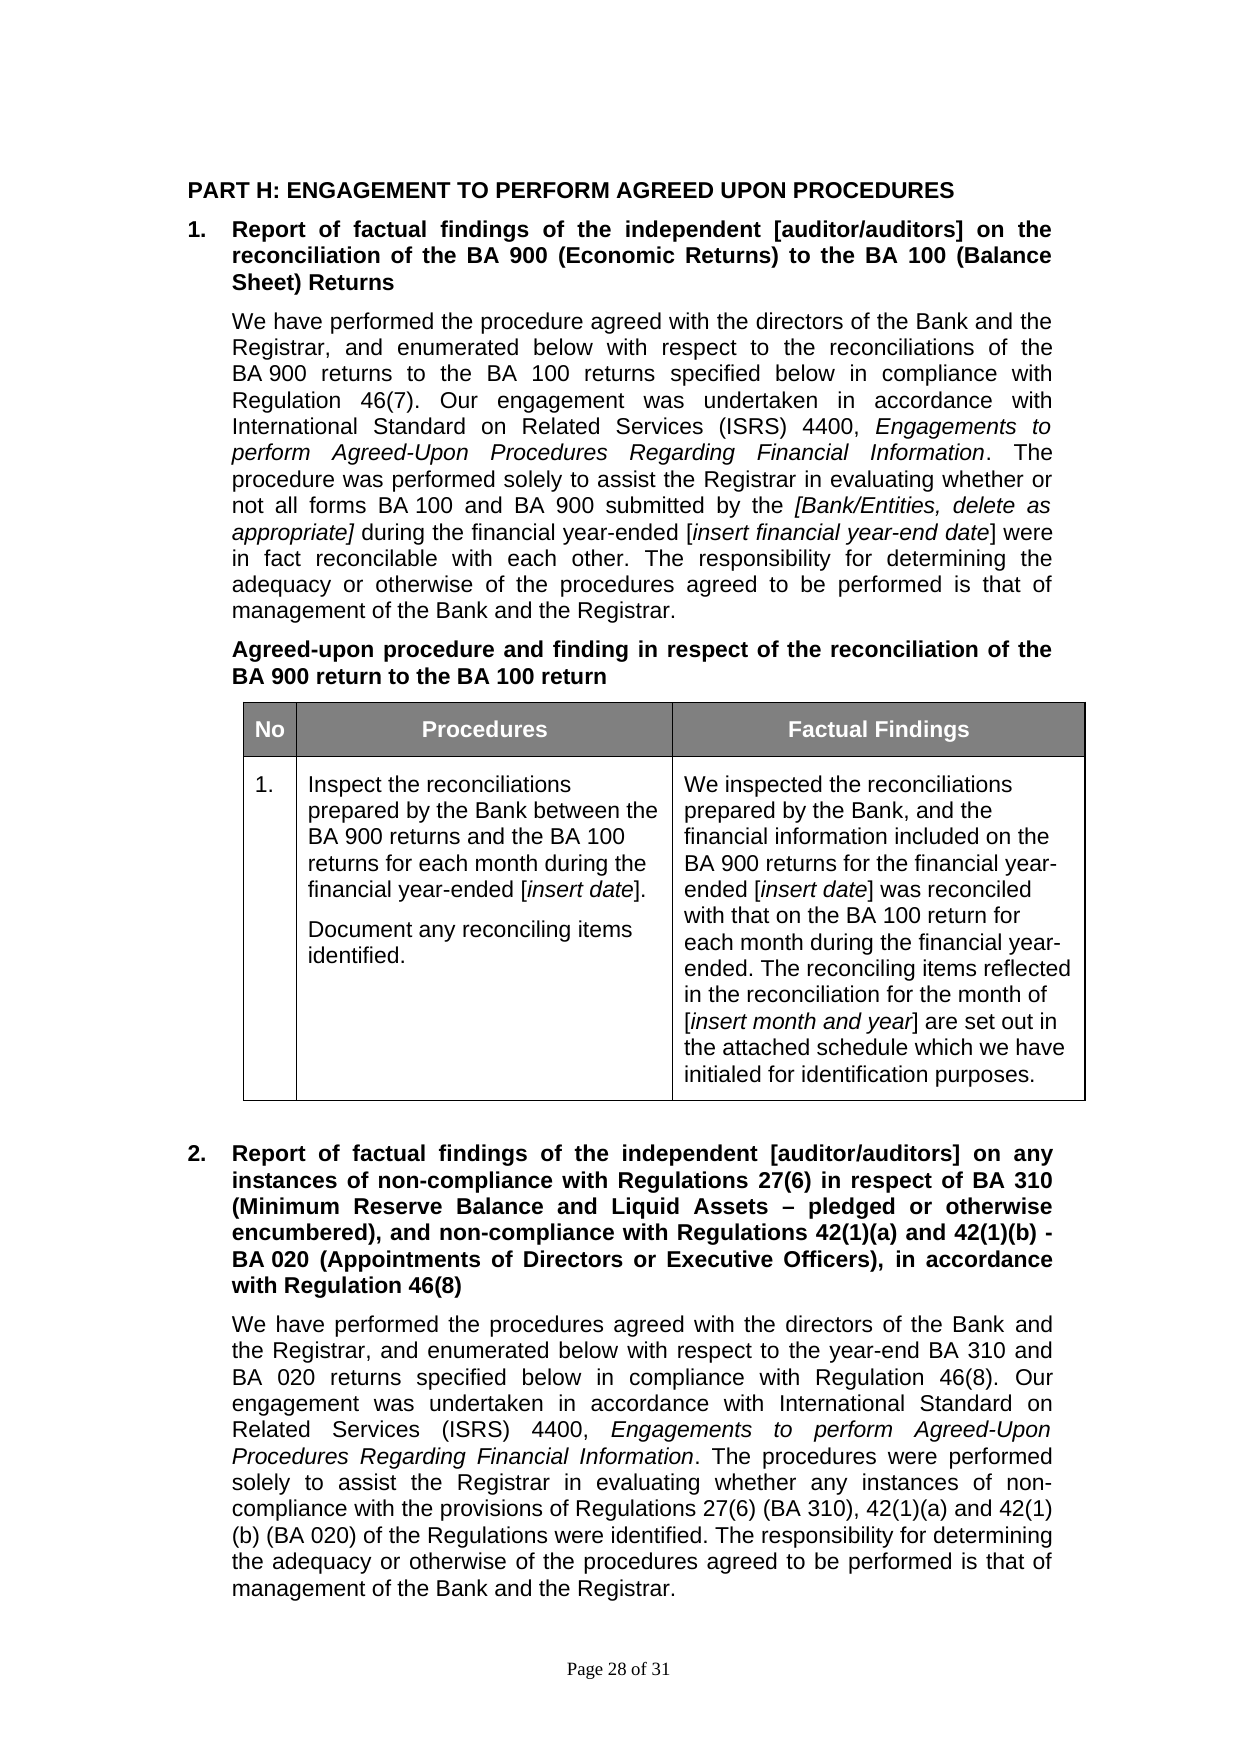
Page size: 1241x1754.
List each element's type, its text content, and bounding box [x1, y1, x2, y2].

text We have performed the procedures agreed with the directors of the Bank and the Registrar, and enumerated below with respect to the year-end BA 310 and BA 020 returns specified below in compliance with Regulation 46(8). Our engagement was undertaken in accordance with International Standard on Related Services (ISRS) 4400, Engagements to perform Agreed-Upon Procedures Regarding Financial Information. The procedures were performed solely to assist the Registrar in evaluating whether any instances of non-compliance with the provisions of Regulations 27(6) (BA 310), 42(1)(a) and 42(1)(b) (BA 020) of the Regulations were identified. The responsibility for determining the adequacy or otherwise of the procedures agreed to be performed is that of management of the Bank and the Registrar. [232, 1311, 1053, 1601]
table_cell We inspected the reconciliations prepared by the Bank, and the financial information included on the BA 900 returns for the financial year-ended [insert date] was reconciled with that on the BA 100 return for each month during the financial year-ended. The reconciling items reflected in the reconciliation for the month of [insert month and year] are set out in the attached schedule which we have initialed for identification purposes. [673, 757, 1084, 1100]
text PART H: ENGAGEMENT TO PERFORM AGREED UPON PROCEDURES [187, 177, 1053, 203]
table_cell 1. [244, 757, 296, 1100]
list Report of factual findings of the independent [auditor/auditors] on any instances of non-compliance with Regulations 27(6) in respect of BA 310 (Minimum Reserve Balance and Liquid Assets – pledged or otherwise encumbered), and non-compliance with Regulations 42(1)(a) and 42(1)(b) - BA 020 (Appointments of Directors or Executive Officers), in accordance with Regulation 46(8) [187, 1140, 1053, 1298]
text We have performed the procedure agreed with the directors of the Bank and the Registrar, and enumerated below with respect to the reconciliations of the BA 900 returns to the BA 100 returns specified below in compliance with Regulation 46(7). Our engagement was undertaken in accordance with International Standard on Related Services (ISRS) 4400, Engagements to perform Agreed-Upon Procedures Regarding Financial Information. The procedure was performed solely to assist the Registrar in evaluating whether or not all forms BA 100 and BA 900 submitted by the [Bank/Entities, delete as appropriate] during the financial year-ended [insert financial year-end date] were in fact reconcilable with each other. The responsibility for determining the adequacy or otherwise of the procedures agreed to be performed is that of management of the Bank and the Registrar. [232, 308, 1053, 624]
table_header Procedures [297, 703, 672, 756]
table_header Factual Findings [673, 703, 1084, 756]
list Report of factual findings of the independent [auditor/auditors] on the reconciliation of the BA 900 (Economic Returns) to the BA 100 (Balance Sheet) Returns [187, 216, 1053, 295]
text Agreed-upon procedure and finding in respect of the reconciliation of the BA 900 return to the BA 100 return [232, 636, 1053, 689]
table_header No [244, 703, 296, 756]
table_cell Inspect the reconciliations prepared by the Bank between the BA 900 returns and the BA 100 returns for each month during the financial year-ended [insert date]. Document any reconciling items identified. [297, 757, 672, 1100]
